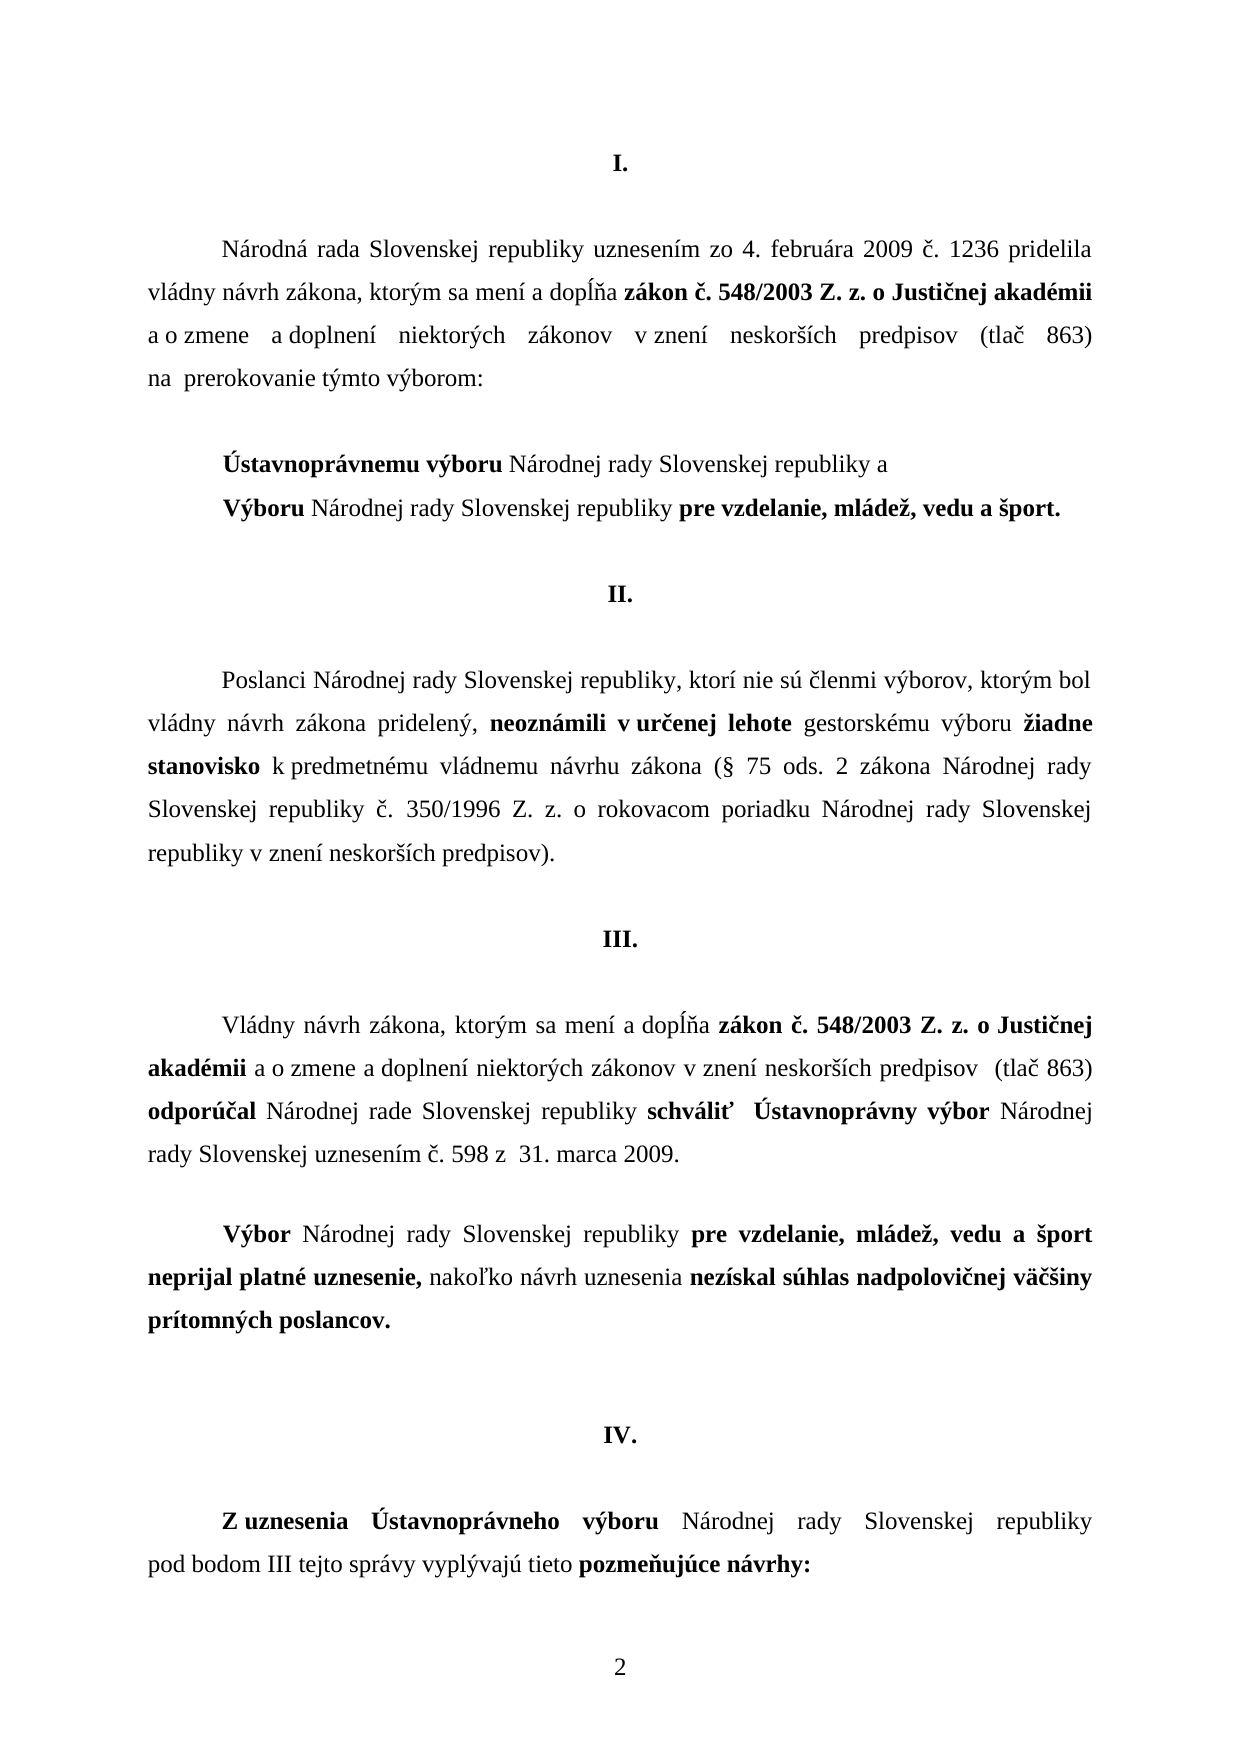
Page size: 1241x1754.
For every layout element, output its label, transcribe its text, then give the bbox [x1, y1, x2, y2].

text Z uznesenia Ústavnoprávneho výboru Národnej rady Slovenskej republiky pod bodom III tejto správy vyplývajú tieto pozmeňujúce návrhy: [148, 1506, 1093, 1578]
text Národná rada Slovenskej republiky uznesením zo 4. februára 2009 č. 1236 pridelila vládny návrh zákona, ktorým sa mení a dopĺňa zákon č. 548/2003 Z. z. o Justičnej akadémii a o zmene a doplnení niektorých zákonov v znení neskorších predpisov (tlač 863) na prerokovanie týmto výborom: [148, 234, 1093, 392]
text Vládny návrh zákona, ktorým sa mení a dopĺňa zákon č. 548/2003 Z. z. o Justičnej akadémii a o zmene a doplnení niektorých zákonov v znení neskorších predpisov (tlač 863) odporúčal Národnej rade Slovenskej republiky schváliť Ústavnoprávny výbor Národnej rady Slovenskej uznesením č. 598 z 31. marca 2009. [148, 1010, 1093, 1168]
text II. [148, 579, 1093, 608]
text Výbor Národnej rady Slovenskej republiky pre vzdelanie, mládež, vedu a šport neprijal platné uznesenie, nakoľko návrh uznesenia nezískal súhlas nadpolovičnej väčšiny prítomných poslancov. [148, 1219, 1093, 1334]
text Ústavnoprávnemu výboru Národnej rady Slovenskej republiky a [223, 449, 1093, 478]
text III. [148, 924, 1093, 953]
text I. [148, 148, 1093, 176]
text Poslanci Národnej rady Slovenskej republiky, ktorí nie sú členmi výborov, ktorým bol vládny návrh zákona pridelený, neoznámili v určenej lehote gestorskému výboru žiadne stanovisko k predmetnému vládnemu návrhu zákona (§ 75 ods. 2 zákona Národnej rady Slovenskej republiky č. 350/1996 Z. z. o rokovacom poriadku Národnej rady Slovenskej republiky v znení neskorších predpisov). [148, 665, 1093, 866]
text IV. [148, 1420, 1093, 1449]
text Výboru Národnej rady Slovenskej republiky pre vzdelanie, mládež, vedu a šport. [223, 493, 1093, 521]
